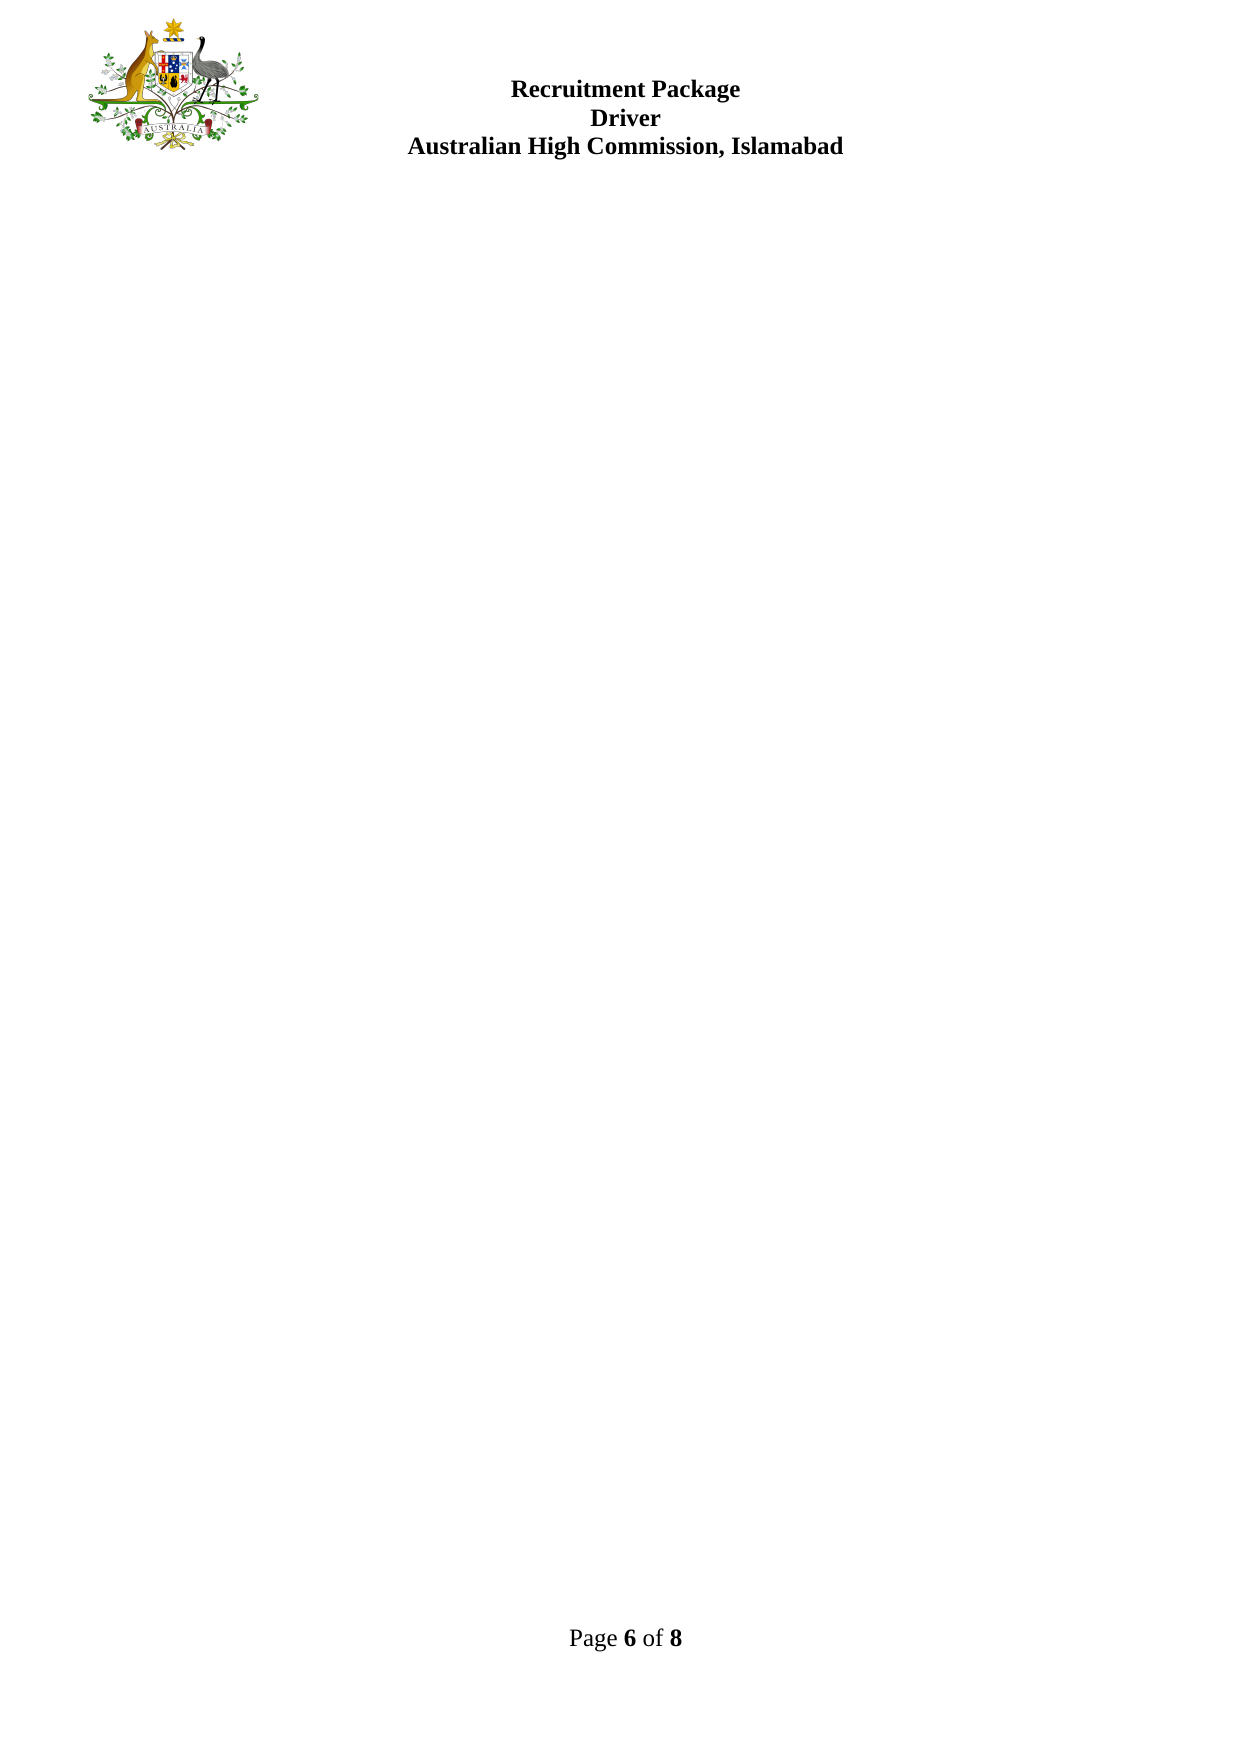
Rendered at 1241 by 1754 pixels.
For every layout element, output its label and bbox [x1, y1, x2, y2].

picture [88, 18, 259, 150]
